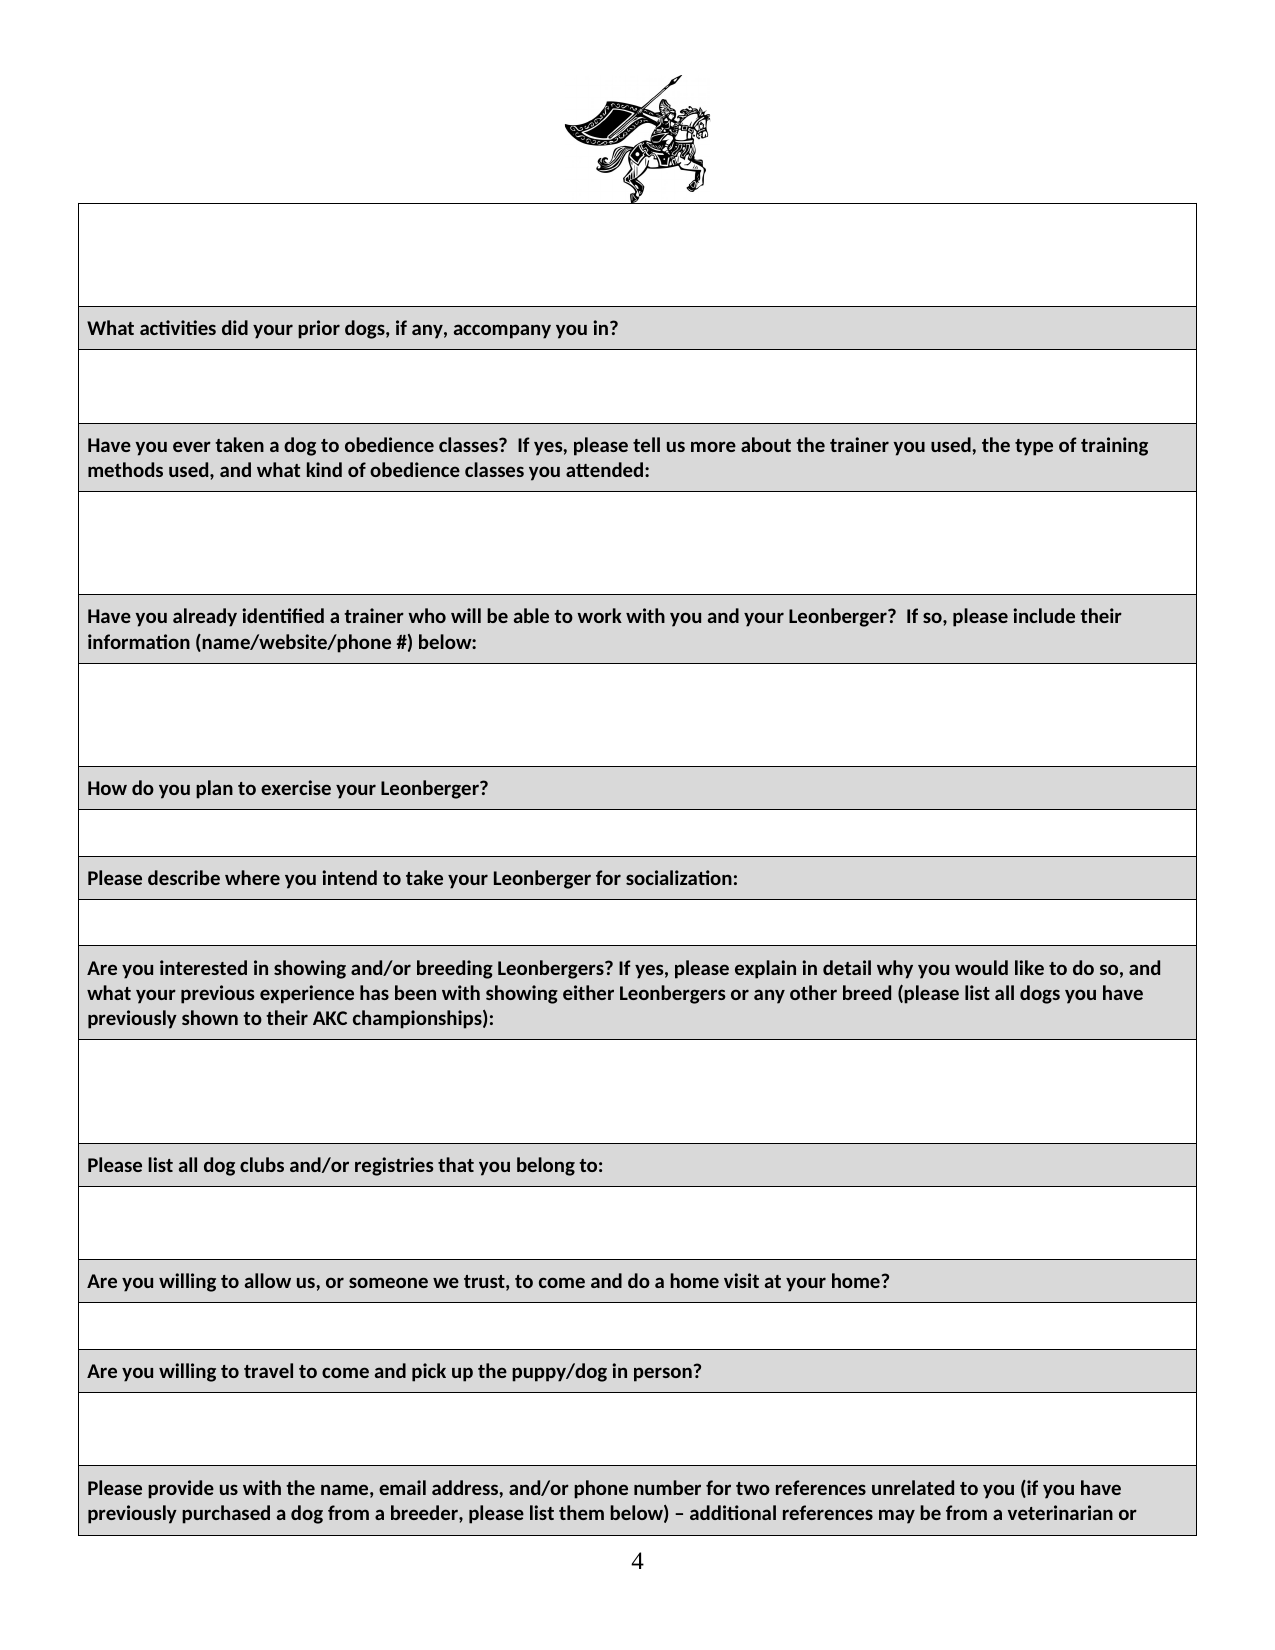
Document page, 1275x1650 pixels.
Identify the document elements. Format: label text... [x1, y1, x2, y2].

table_cell [79, 810, 1196, 856]
table_cell [79, 1303, 1196, 1349]
table_cell [79, 664, 1196, 766]
table_cell Have you ever taken a dog to obedience classes? If yes, please tell us more about the trainer you used, the type of training methods used, and what kind of obedience classes you attended: [79, 424, 1196, 491]
table_cell [79, 492, 1196, 594]
table_cell Please describe where you intend to take your Leonberger for socialization: [79, 857, 1196, 899]
picture [564, 75, 711, 203]
table_cell What activities did your prior dogs, if any, accompany you in? [79, 307, 1196, 349]
table_cell How do you plan to exercise your Leonberger? [79, 767, 1196, 809]
table_cell Are you interested in showing and/or breeding Leonbergers? If yes, please explain in detail why you would like to do so, and what your previous experience has been with showing either Leonbergers or any other breed (please list all dogs you have previously shown to their AKC championships): [79, 946, 1196, 1039]
table_cell Please list all dog clubs and/or registries that you belong to: [79, 1144, 1196, 1186]
table_cell Are you willing to travel to come and pick up the puppy/dog in person? [79, 1350, 1196, 1392]
table_cell Have you already identified a trainer who will be able to work with you and your Leonberger? If so, please include their information (name/website/phone #) below: [79, 595, 1196, 663]
table_cell [79, 1040, 1196, 1143]
table_cell [79, 204, 1196, 306]
table_cell [79, 1393, 1196, 1465]
table_cell [79, 900, 1196, 945]
table_cell Are you willing to allow us, or someone we trust, to come and do a home visit at your home? [79, 1260, 1196, 1302]
table_cell [79, 350, 1196, 422]
table_cell [79, 1187, 1196, 1259]
